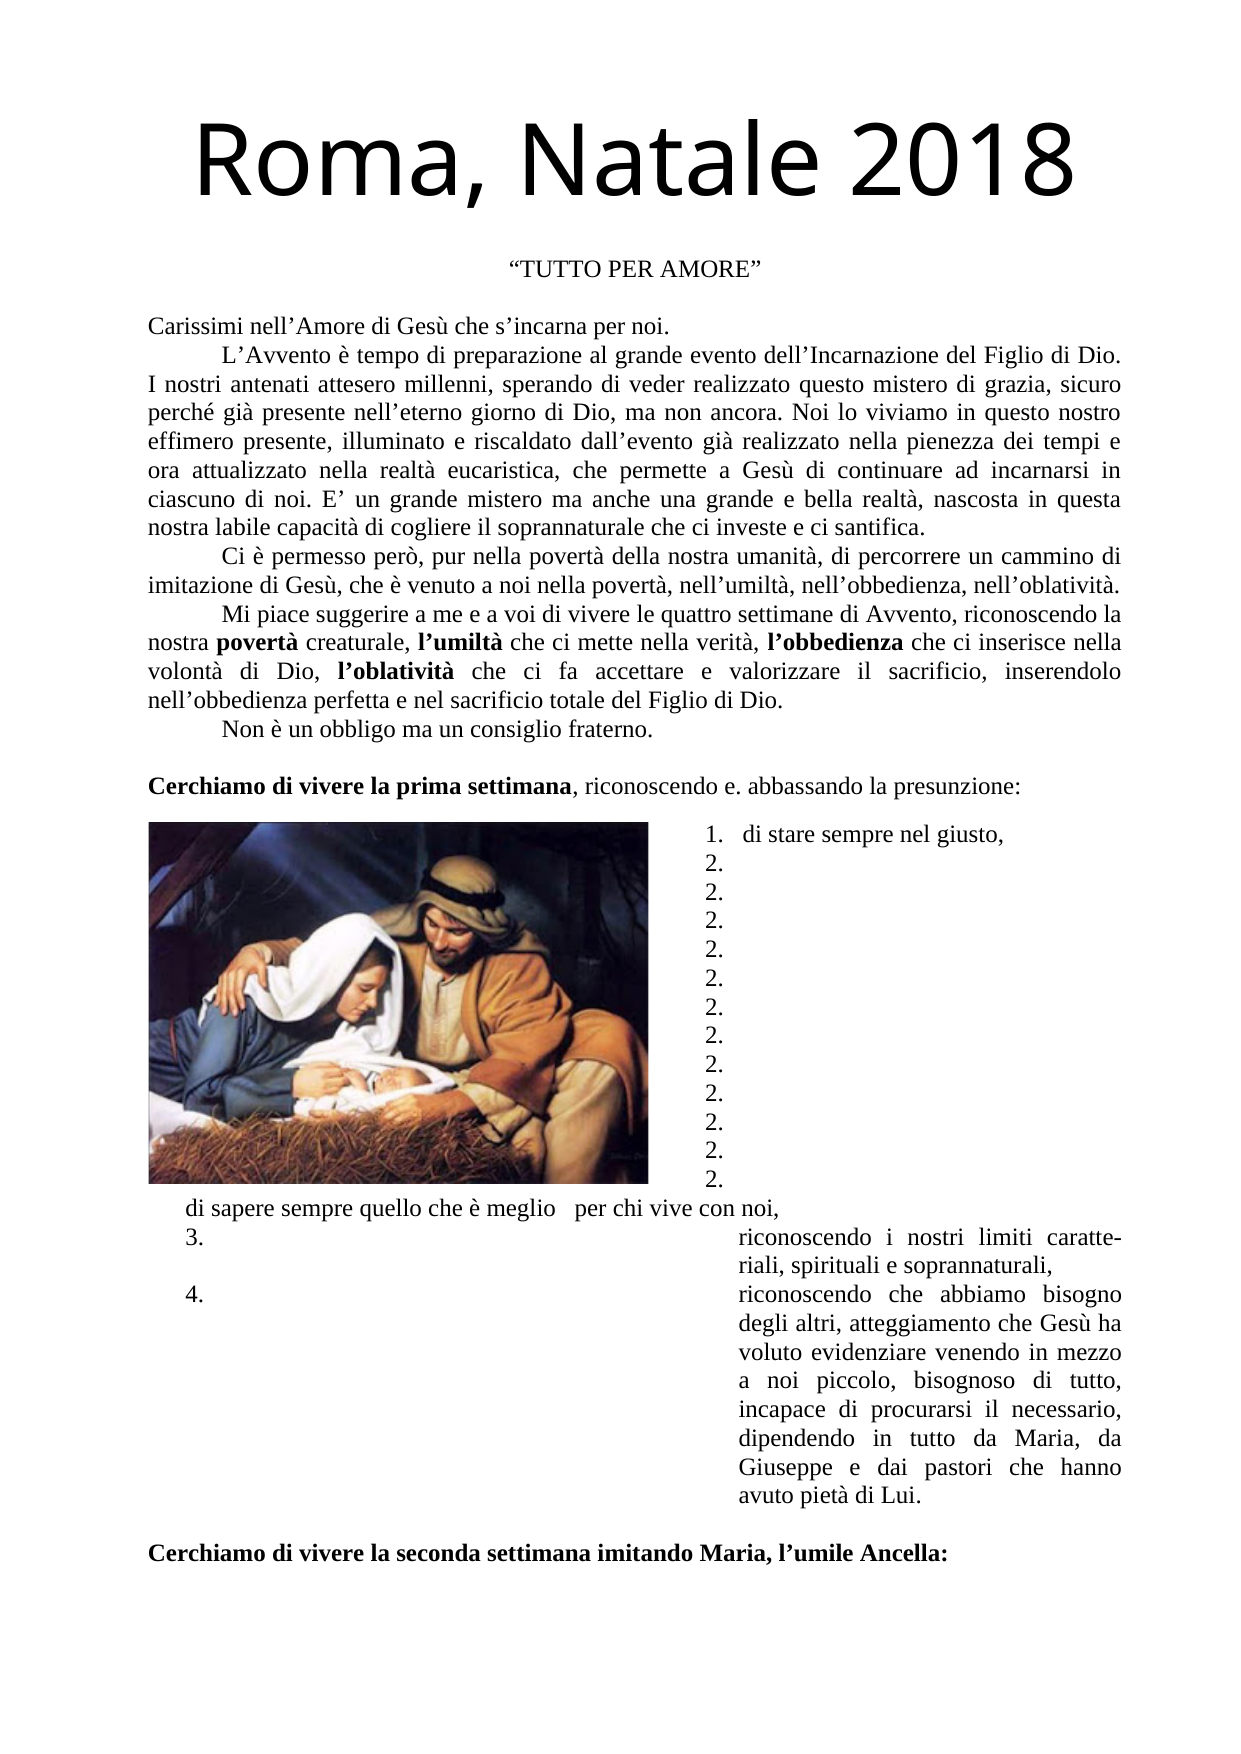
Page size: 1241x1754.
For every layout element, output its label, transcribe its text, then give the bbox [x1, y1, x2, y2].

text Ci è permesso però, pur nella povertà della nostra umanità, di percorrere un cammino di imitazione di Gesù, che è venuto a noi nella povertà, nell’umiltà, nell’obbedienza, nell’oblatività. [148, 541, 1122, 599]
text Roma, Natale 2018 [148, 89, 1122, 225]
text Cerchiamo di vivere la seconda settimana imitando Maria, l’umile Ancella: [148, 1538, 1122, 1567]
list riconoscendo i nostri limiti caratte-riali, spirituali e soprannaturali, [185, 1222, 1122, 1279]
text “TUTTO PER AMORE” [148, 254, 1122, 282]
text Mi piace suggerire a me e a voi di vivere le quattro settimane di Avvento, riconoscendo la nostra povertà creaturale, l’umiltà che ci mette nella verità, l’obbedienza che ci inserisce nella volontà di Dio, l’oblatività che ci fa accettare e valorizzare il sacrificio, inserendolo nell’obbedienza perfetta e nel sacrificio totale del Figlio di Dio. [148, 599, 1122, 714]
picture [148, 822, 649, 1184]
list riconoscendo che abbiamo bisogno degli altri, atteggiamento che Gesù ha voluto evidenziare venendo in mezzo a noi piccolo, bisognoso di tutto, incapace di procurarsi il necessario, dipendendo in tutto da Maria, da Giuseppe e dai pastori che hanno avuto pietà di Lui. [185, 1279, 1122, 1509]
text L’Avvento è tempo di preparazione al grande evento dell’Incarnazione del Figlio di Dio. I nostri antenati attesero millenni, sperando di veder realizzato questo mistero di grazia, sicuro perché già presente nell’eterno giorno di Dio, ma non ancora. Noi lo viviamo in questo nostro effimero presente, illuminato e riscaldato dall’evento già realizzato nella pienezza dei tempi e ora attualizzato nella realtà eucaristica, che permette a Gesù di continuare ad incarnarsi in ciascuno di noi. E’ un grande mistero ma anche una grande e bella realtà, nascosta in questa nostra labile capacità di cogliere il soprannaturale che ci investe e ci santifica. [148, 340, 1122, 541]
text Non è un obbligo ma un consiglio fraterno. [148, 714, 1122, 742]
text Carissimi nell’Amore di Gesù che s’incarna per noi. [148, 311, 1122, 340]
list di stare sempre nel giusto, [185, 819, 1122, 848]
text Cerchiamo di vivere la prima settimana, riconoscendo e. abbassando la presunzione: [148, 771, 1122, 800]
